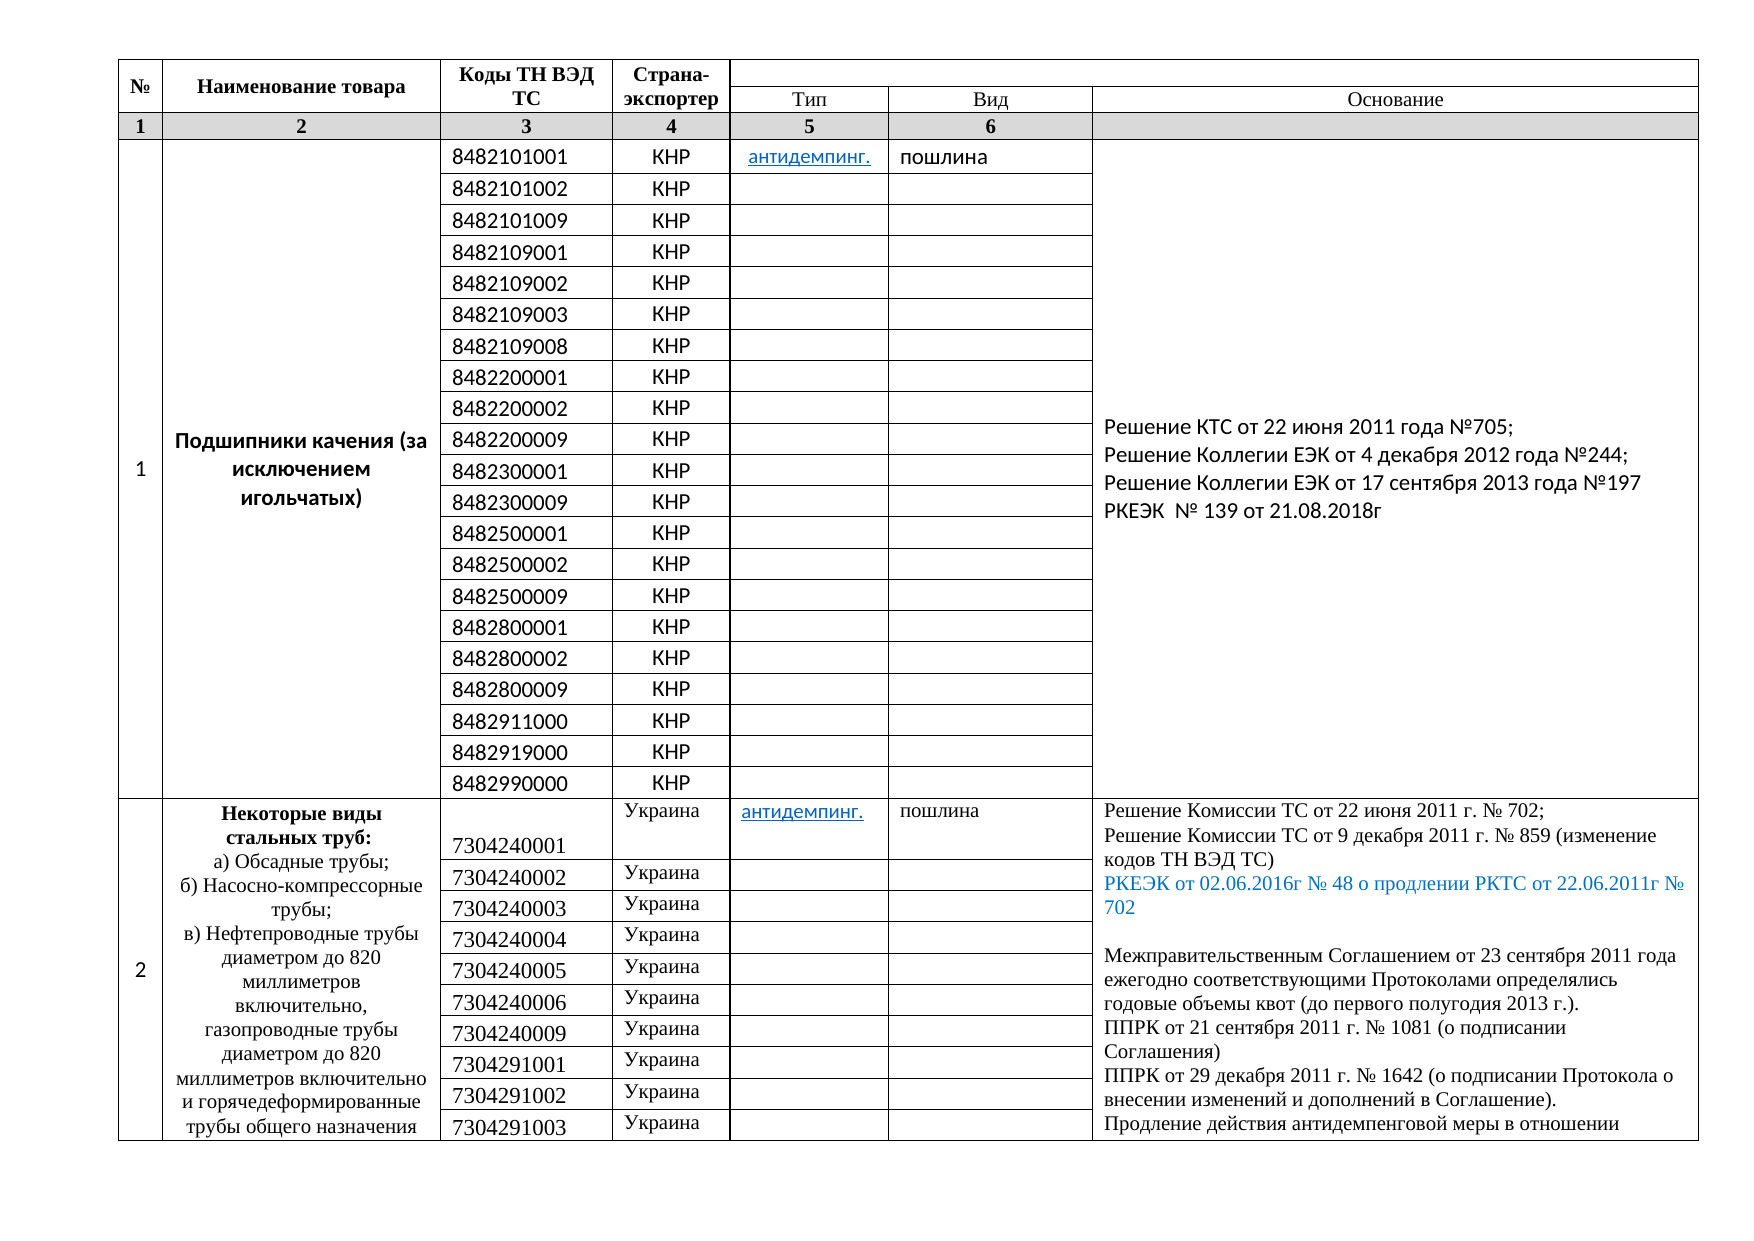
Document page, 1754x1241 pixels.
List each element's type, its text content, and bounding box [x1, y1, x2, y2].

table_cell 8482200001 [441, 361, 612, 391]
table_cell [1093, 113, 1698, 139]
table_cell [731, 455, 888, 485]
table_cell [889, 1047, 1092, 1077]
table_cell [889, 392, 1092, 422]
table_cell [731, 1047, 888, 1077]
table_cell [731, 486, 888, 516]
table_cell [889, 174, 1092, 204]
table_cell антидемпинг. [731, 799, 888, 859]
table_cell [889, 705, 1092, 735]
table_cell пошлина [889, 140, 1092, 172]
table_cell 8482990000 [441, 767, 612, 797]
table_cell [731, 392, 888, 422]
table_cell [889, 922, 1092, 952]
table_cell 7304291001 [441, 1047, 612, 1077]
table_cell 8482300009 [441, 486, 612, 516]
table_cell 8482911000 [441, 705, 612, 735]
table_cell [731, 1110, 888, 1140]
table_cell [731, 705, 888, 735]
table_cell [889, 1079, 1092, 1109]
table_cell КНР [613, 140, 729, 172]
table_cell [731, 922, 888, 952]
table_cell 8482300001 [441, 455, 612, 485]
table_cell 8482101002 [441, 174, 612, 204]
table_cell [889, 860, 1092, 890]
table_cell [731, 549, 888, 579]
table_cell [731, 361, 888, 391]
table_cell 5 [731, 113, 888, 139]
table_cell 8482800002 [441, 642, 612, 672]
table_cell КНР [613, 392, 729, 422]
table_cell КНР [613, 611, 729, 641]
table_cell КНР [613, 205, 729, 235]
table_cell Украина [613, 985, 729, 1015]
table_cell [889, 486, 1092, 516]
table_cell [731, 205, 888, 235]
table_cell Украина [613, 1079, 729, 1109]
table_cell [889, 611, 1092, 641]
table_cell [889, 205, 1092, 235]
table_cell [731, 674, 888, 704]
table_cell [731, 954, 888, 984]
table_cell [889, 580, 1092, 610]
table_cell [731, 330, 888, 360]
table_cell 8482101009 [441, 205, 612, 235]
table_cell Решение КТС от 22 июня 2011 года №705; Решение Коллегии ЕЭК от 4 декабря 2012 года №244; Решение Коллегии ЕЭК от 17 сентября 2013 года №197 РКЕЭК № 139 от 21.08.2018г [1093, 140, 1698, 797]
table_cell 7304240002 [441, 860, 612, 890]
table_cell [889, 361, 1092, 391]
table_cell [731, 517, 888, 547]
table_header [731, 60, 1698, 86]
table_cell КНР [613, 267, 729, 297]
table_cell Основание [1093, 87, 1698, 112]
table_cell [889, 891, 1092, 921]
table_cell [889, 954, 1092, 984]
table_header Наименование товара [163, 60, 440, 112]
table_cell КНР [613, 549, 729, 579]
table_cell 7304240009 [441, 1016, 612, 1046]
table_cell [889, 517, 1092, 547]
table_cell [889, 267, 1092, 297]
table_cell [731, 236, 888, 266]
table_cell [731, 611, 888, 641]
table_cell [889, 674, 1092, 704]
table_cell [889, 642, 1092, 672]
table_cell 8482500001 [441, 517, 612, 547]
table_cell Украина [613, 954, 729, 984]
table_cell [731, 642, 888, 672]
table_cell 2 [119, 799, 162, 1140]
table_cell пошлина [889, 799, 1092, 859]
table_cell Вид [889, 87, 1092, 112]
table_cell [889, 1016, 1092, 1046]
table_header № [119, 60, 162, 112]
table_cell 8482101001 [441, 140, 612, 172]
table_cell 8482800009 [441, 674, 612, 704]
table_cell [889, 549, 1092, 579]
table_cell Украина [613, 1016, 729, 1046]
table_cell КНР [613, 705, 729, 735]
table_cell [889, 330, 1092, 360]
table_cell КНР [613, 642, 729, 672]
table_cell [731, 299, 888, 329]
table_cell 8482500002 [441, 549, 612, 579]
table_cell антидемпинг. [731, 140, 888, 172]
table_cell КНР [613, 174, 729, 204]
table_cell КНР [613, 424, 729, 454]
table_cell [889, 985, 1092, 1015]
table_cell [731, 174, 888, 204]
table_cell 8482200002 [441, 392, 612, 422]
table_cell Подшипники качения (за исключением игольчатых) [163, 140, 440, 797]
table_cell КНР [613, 736, 729, 766]
table_cell [731, 267, 888, 297]
table_cell КНР [613, 455, 729, 485]
table_cell 8482800001 [441, 611, 612, 641]
table_header Страна-экспортер [613, 60, 729, 112]
table_cell [731, 1016, 888, 1046]
table_cell КНР [613, 486, 729, 516]
table_cell [889, 736, 1092, 766]
table_cell 4 [613, 113, 729, 139]
table_cell 7304291002 [441, 1079, 612, 1109]
table_cell [889, 299, 1092, 329]
table_cell [731, 860, 888, 890]
table_cell 7304240003 [441, 891, 612, 921]
table_cell КНР [613, 361, 729, 391]
table_cell Украина [613, 1110, 729, 1140]
table_cell [889, 236, 1092, 266]
table_cell 7304240005 [441, 954, 612, 984]
table_cell КНР [613, 674, 729, 704]
table_cell [731, 891, 888, 921]
table_cell 1 [119, 140, 162, 797]
table_cell [731, 736, 888, 766]
table_cell Украина [613, 922, 729, 952]
table_cell [731, 424, 888, 454]
table_cell Украина [613, 799, 729, 859]
table_cell 7304240001 [441, 799, 612, 859]
table_cell 8482109001 [441, 236, 612, 266]
table_cell КНР [613, 580, 729, 610]
table_cell 8482109008 [441, 330, 612, 360]
table_cell 6 [889, 113, 1092, 139]
table_cell Украина [613, 891, 729, 921]
table_cell 8482500009 [441, 580, 612, 610]
table_cell КНР [613, 767, 729, 797]
table_cell 8482109002 [441, 267, 612, 297]
table_cell 7304291003 [441, 1110, 612, 1140]
table_cell КНР [613, 517, 729, 547]
table_cell Тип [731, 87, 888, 112]
table_cell Украина [613, 1047, 729, 1077]
table_cell [889, 455, 1092, 485]
table_cell [889, 424, 1092, 454]
table_cell Некоторые виды стальных труб: а) Обсадные трубы; б) Насосно-компрессорные трубы; в) Нефтепроводные трубы диаметром до 820 миллиметров включительно, газопроводные трубы диаметром до 820 миллиметров включительно и горячедеформированные трубы общего назначения диаметром до 820 миллиметров включительно [163, 799, 440, 1140]
table_cell Решение Комиссии ТС от 22 июня 2011 г. № 702; Решение Комиссии ТС от 9 декабря 2011 г. № 859 (изменение кодов ТН ВЭД ТС) РКЕЭК от 02.06.2016г № 48 о продлении РКТС от 22.06.2011г № 702 Межправительственным Соглашением от 23 сентября 2011 года ежегодно соответствующими Протоколами определялись годовые объемы квот (до первого полугодия 2013 г.). ППРК от 21 сентября 2011 г. № 1081 (о подписании Соглашения) ППРК от 29 декабря 2011 г. № 1642 (о подписании Протокола о внесении изменений и дополнений в Соглашение). Продление действия антидемпенговой меры в отношении некоторых видов стальных труб (из Украины) и призн утративш силу РКЕЭК от 6 окт 15г №133 (продлить до 1 июня 2021г) [1093, 799, 1698, 1140]
table_cell 8482200009 [441, 424, 612, 454]
table_cell [889, 767, 1092, 797]
table_cell КНР [613, 236, 729, 266]
table_cell КНР [613, 299, 729, 329]
table_cell Украина [613, 860, 729, 890]
table_cell [889, 1110, 1092, 1140]
table_cell 2 [163, 113, 440, 139]
table_cell [731, 1079, 888, 1109]
table_cell [731, 580, 888, 610]
table_cell 8482109003 [441, 299, 612, 329]
table_cell 3 [441, 113, 612, 139]
table_cell [731, 767, 888, 797]
table_header Коды ТН ВЭД ТС [441, 60, 612, 112]
table_cell КНР [613, 330, 729, 360]
table_cell 8482919000 [441, 736, 612, 766]
table_cell [731, 985, 888, 1015]
table_cell 1 [119, 113, 162, 139]
table_cell 7304240006 [441, 985, 612, 1015]
table_cell 7304240004 [441, 922, 612, 952]
